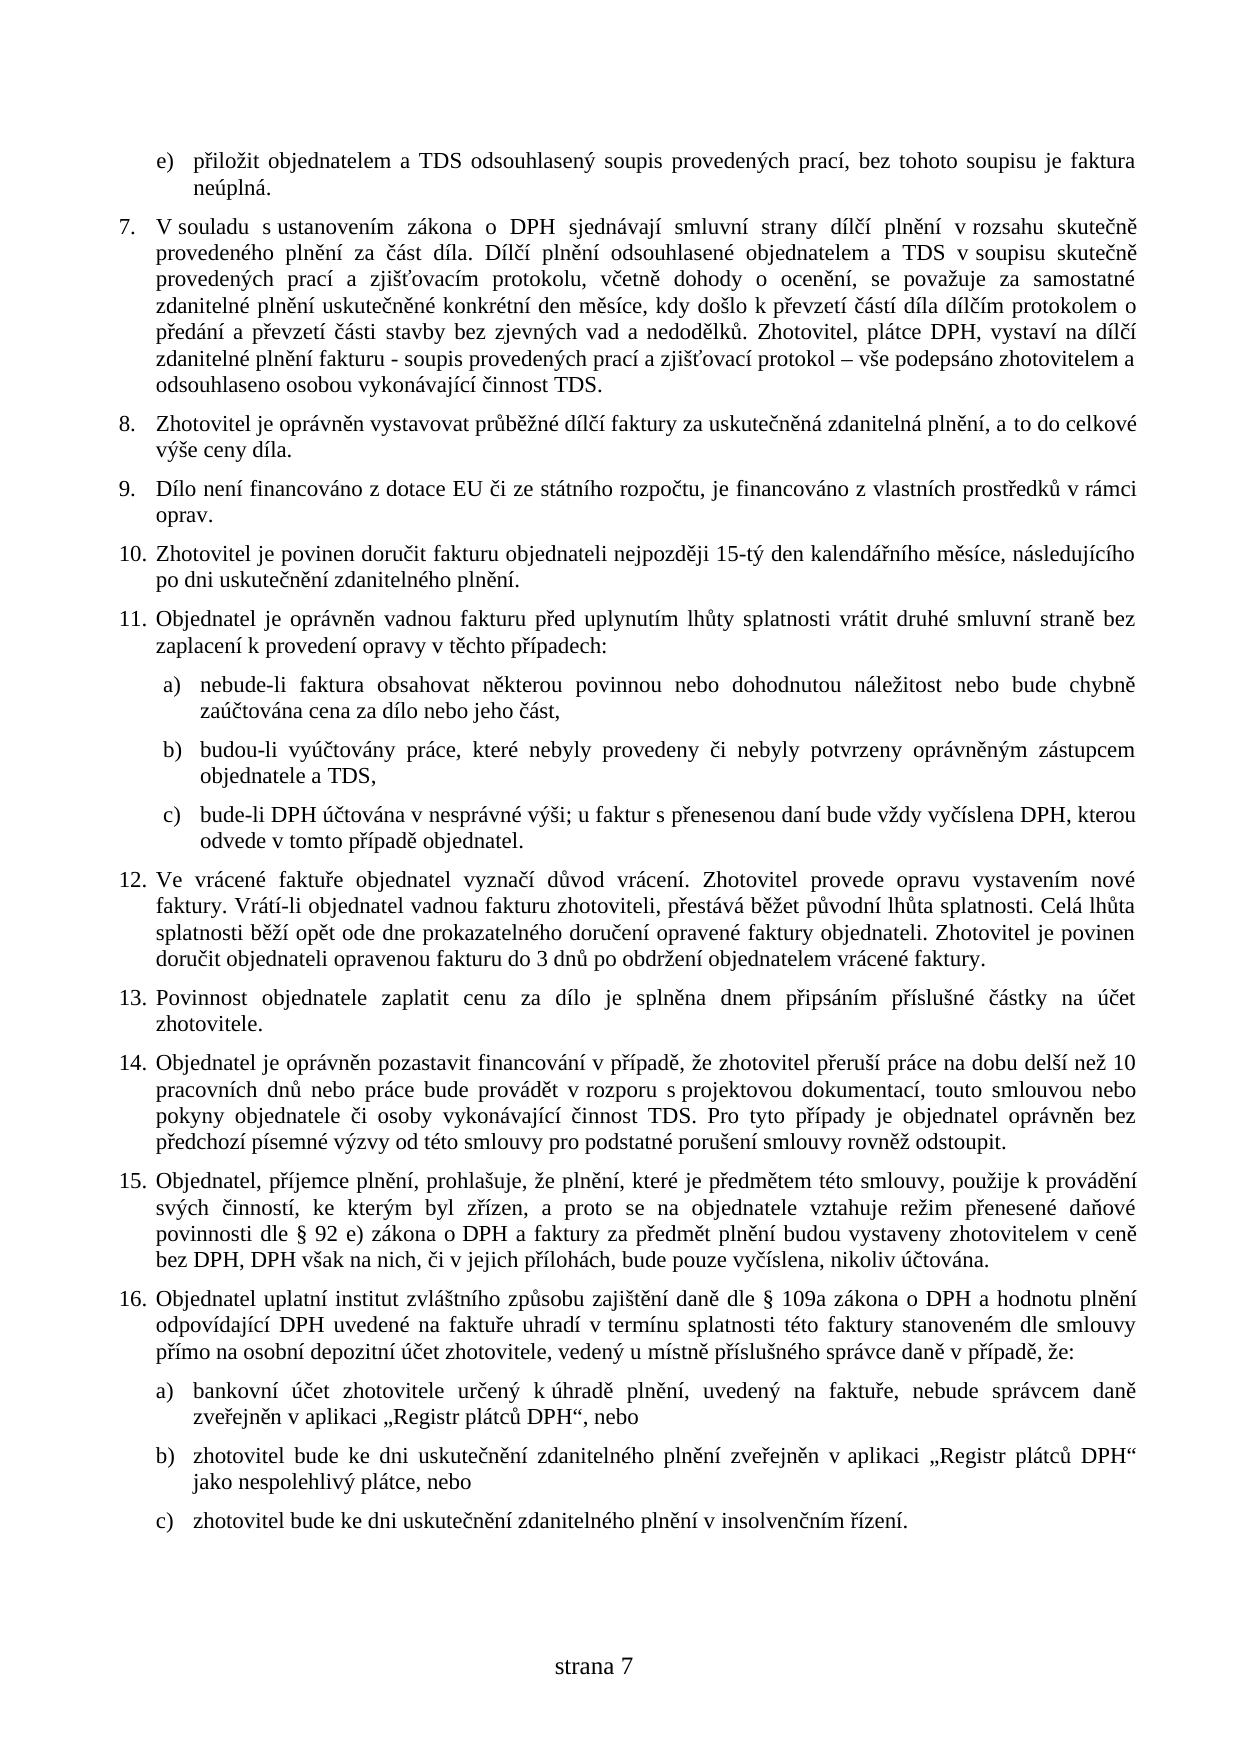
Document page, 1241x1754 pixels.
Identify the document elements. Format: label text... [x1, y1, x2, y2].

list bankovní účet zhotovitele určený k úhradě plnění, uvedený na faktuře, nebude správcem daně zveřejněn v aplikaci „Registr plátců DPH“, nebo [156, 1377, 1137, 1429]
list nebude-li faktura obsahovat některou povinnou nebo dohodnutou náležitost nebo bude chybně zaúčtována cena za dílo nebo jeho část, [163, 671, 1137, 723]
list bude-li DPH účtována v nesprávné výši; u faktur s přenesenou daní bude vždy vyčíslena DPH, kterou odvede v tomto případě objednatel. [163, 801, 1137, 854]
list Ve vrácené faktuře objednatel vyznačí důvod vrácení. Zhotovitel provede opravu vystavením nové faktury. Vrátí-li objednatel vadnou fakturu zhotoviteli, přestává běžet původní lhůta splatnosti. Celá lhůta splatnosti běží opět ode dne prokazatelného doručení opravené faktury objednateli. Zhotovitel je povinen doručit objednateli opravenou fakturu do 3 dnů po obdržení objednatelem vrácené faktury. [118, 866, 1137, 972]
list Zhotovitel je oprávněn vystavovat průběžné dílčí faktury za uskutečněná zdanitelná plnění, a to do celkové výše ceny díla. [118, 410, 1137, 462]
list Objednatel je oprávněn vadnou fakturu před uplynutím lhůty splatnosti vrátit druhé smluvní straně bez zaplacení k provedení opravy v těchto případech: [118, 605, 1137, 658]
list Objednatel uplatní institut zvláštního způsobu zajištění daně dle § 109a zákona o DPH a hodnotu plnění odpovídající DPH uvedené na faktuře uhradí v termínu splatnosti této faktury stanoveném dle smlouvy přímo na osobní depozitní účet zhotovitele, vedený u místně příslušného správce daně v případě, že: [118, 1285, 1137, 1364]
list budou-li vyúčtovány práce, které nebyly provedeny či nebyly potvrzeny oprávněným zástupcem objednatele a TDS, [163, 736, 1137, 788]
list Objednatel je oprávněn pozastavit financování v případě, že zhotovitel přeruší práce na dobu delší než 10 pracovních dnů nebo práce bude provádět v rozporu s projektovou dokumentací, touto smlouvou nebo pokyny objednatele či osoby vykonávající činnost TDS. Pro tyto případy je objednatel oprávněn bez předchozí písemné výzvy od této smlouvy pro podstatné porušení smlouvy rovněž odstoupit. [118, 1049, 1137, 1155]
list V souladu s ustanovením zákona o DPH sjednávají smluvní strany dílčí plnění v rozsahu skutečně provedeného plnění za část díla. Dílčí plnění odsouhlasené objednatelem a TDS v soupisu skutečně provedených prací a zjišťovacím protokolu, včetně dohody o ocenění, se považuje za samostatné zdanitelné plnění uskutečněné konkrétní den měsíce, kdy došlo k převzetí částí díla dílčím protokolem o předání a převzetí části stavby bez zjevných vad a nedodělků. Zhotovitel, plátce DPH, vystaví na dílčí zdanitelné plnění fakturu - soupis provedených prací a zjišťovací protokol – vše podepsáno zhotovitelem a odsouhlaseno osobou vykonávající činnost TDS. [118, 213, 1137, 397]
list Zhotovitel je povinen doručit fakturu objednateli nejpozději 15-tý den kalendářního měsíce, následujícího po dni uskutečnění zdanitelného plnění. [118, 540, 1137, 593]
list Povinnost objednatele zaplatit cenu za dílo je splněna dnem připsáním příslušné částky na účet zhotovitele. [118, 984, 1137, 1037]
list Dílo není financováno z dotace EU či ze státního rozpočtu, je financováno z vlastních prostředků v rámci oprav. [118, 475, 1137, 528]
list zhotovitel bude ke dni uskutečnění zdanitelného plnění zveřejněn v aplikaci „Registr plátců DPH“ jako nespolehlivý plátce, nebo [156, 1442, 1137, 1495]
list zhotovitel bude ke dni uskutečnění zdanitelného plnění v insolvenčním řízení. [156, 1507, 1137, 1533]
list Objednatel, příjemce plnění, prohlašuje, že plnění, které je předmětem této smlouvy, použije k provádění svých činností, ke kterým byl zřízen, a proto se na objednatele vztahuje režim přenesené daňové povinnosti dle § 92 e) zákona o DPH a faktury za předmět plnění budou vystaveny zhotovitelem v ceně bez DPH, DPH však na nich, či v jejich přílohách, bude pouze vyčíslena, nikoliv účtována. [118, 1167, 1137, 1273]
list přiložit objednatelem a TDS odsouhlasený soupis provedených prací, bez tohoto soupisu je faktura neúplná. [156, 148, 1137, 200]
